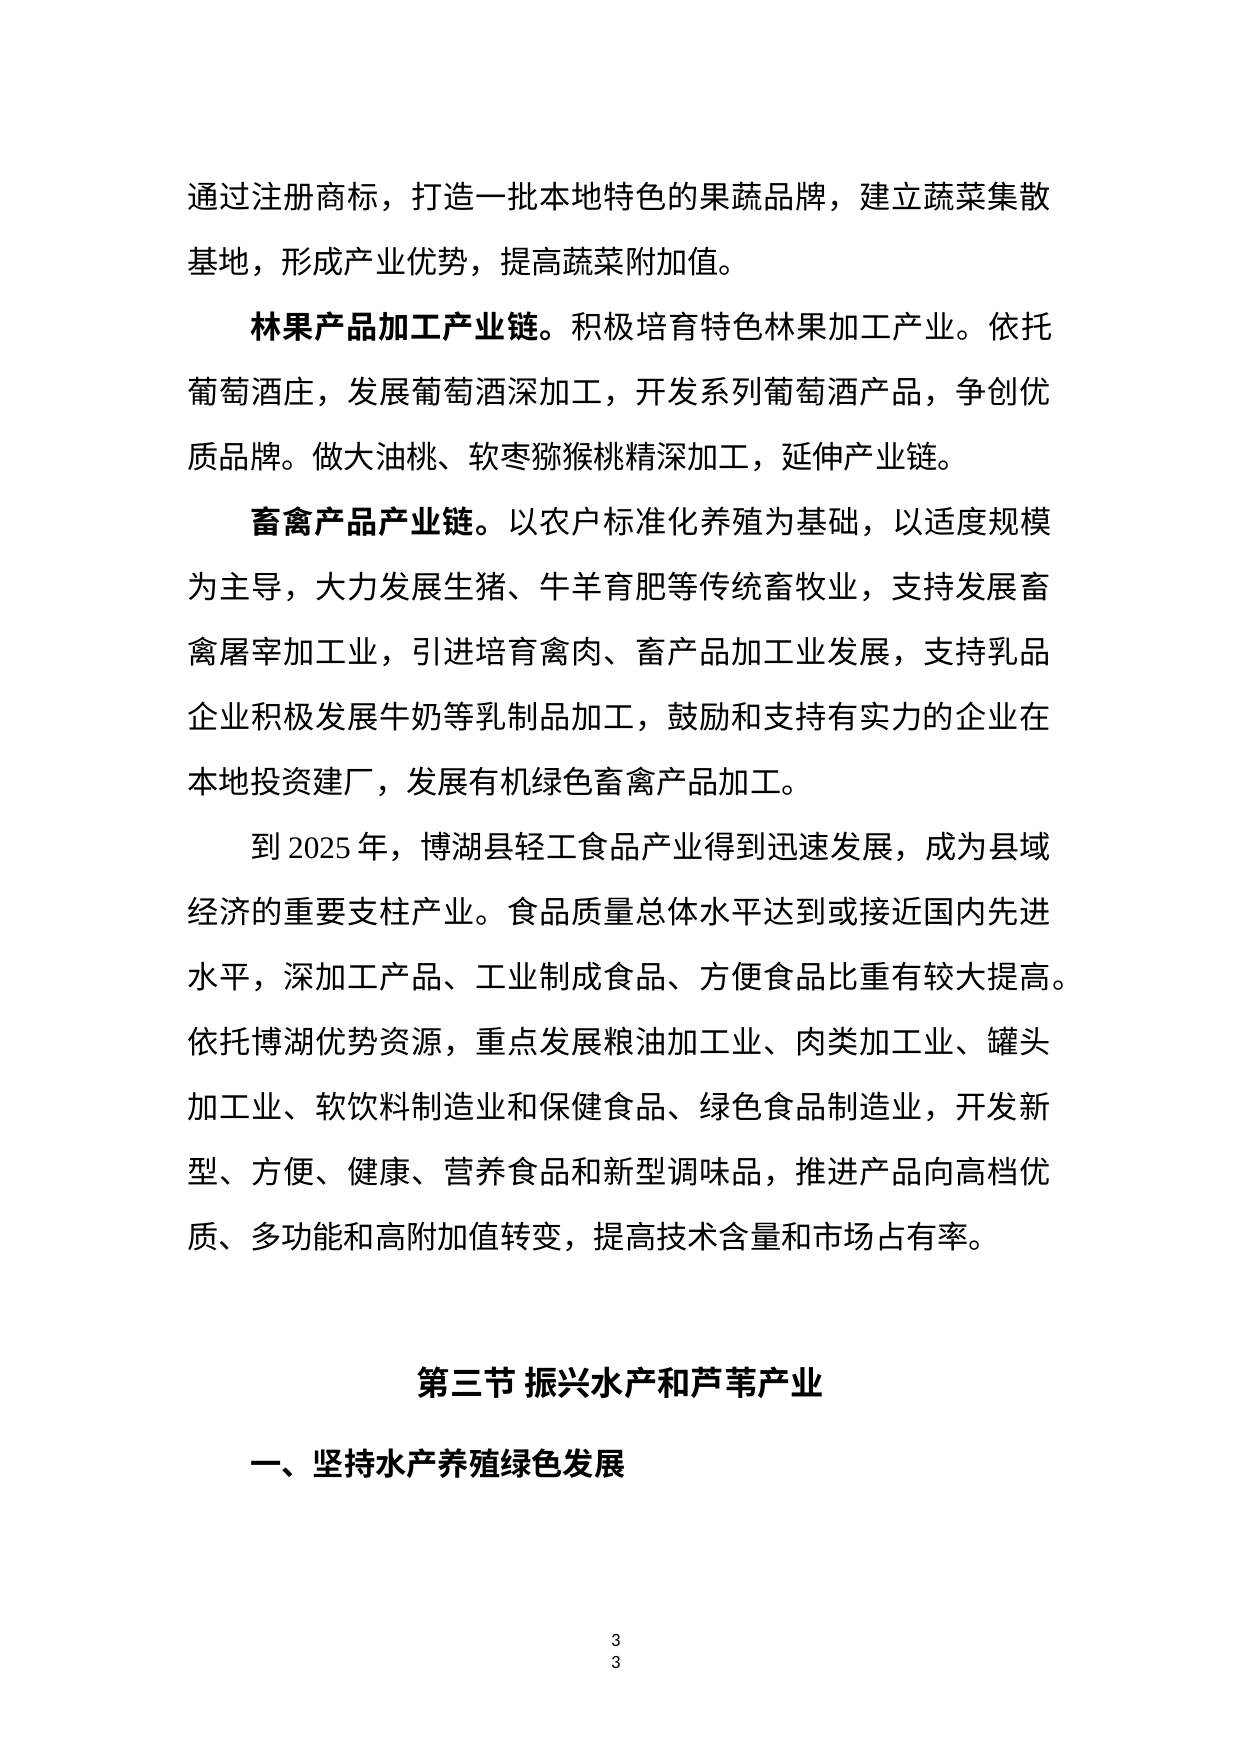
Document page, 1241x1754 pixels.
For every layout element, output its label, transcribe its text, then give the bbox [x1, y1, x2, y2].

text 一、坚持水产养殖绿色发展 [187, 1429, 1053, 1494]
list 第三节 振兴水产和芦苇产业 [187, 1348, 1053, 1413]
text 到2025年，博湖县轻工食品产业得到迅速发展，成为县域经济的重要支柱产业。食品质量总体水平达到或接近国内先进水平，深加工产品、工业制成食品、方便食品比重有较大提高。依托博湖优势资源，重点发展粮油加工业、肉类加工业、罐头加工业、软饮料制造业和保健食品、绿色食品制造业，开发新型、方便、健康、营养食品和新型调味品，推进产品向高档优质、多功能和高附加值转变，提高技术含量和市场占有率。 [187, 812, 1053, 1267]
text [187, 162, 1053, 292]
text 畜禽产品产业链。以农户标准化养殖为基础，以适度规模为主导，大力发展生猪、牛羊育肥等传统畜牧业，支持发展畜禽屠宰加工业，引进培育禽肉、畜产品加工业发展，支持乳品企业积极发展牛奶等乳制品加工，鼓励和支持有实力的企业在本地投资建厂，发展有机绿色畜禽产品加工。 [187, 487, 1053, 812]
text 林果产品加工产业链。积极培育特色林果加工产业。依托葡萄酒庄，发展葡萄酒深加工，开发系列葡萄酒产品，争创优质品牌。做大油桃、软枣猕猴桃精深加工，延伸产业链。 [187, 292, 1053, 487]
